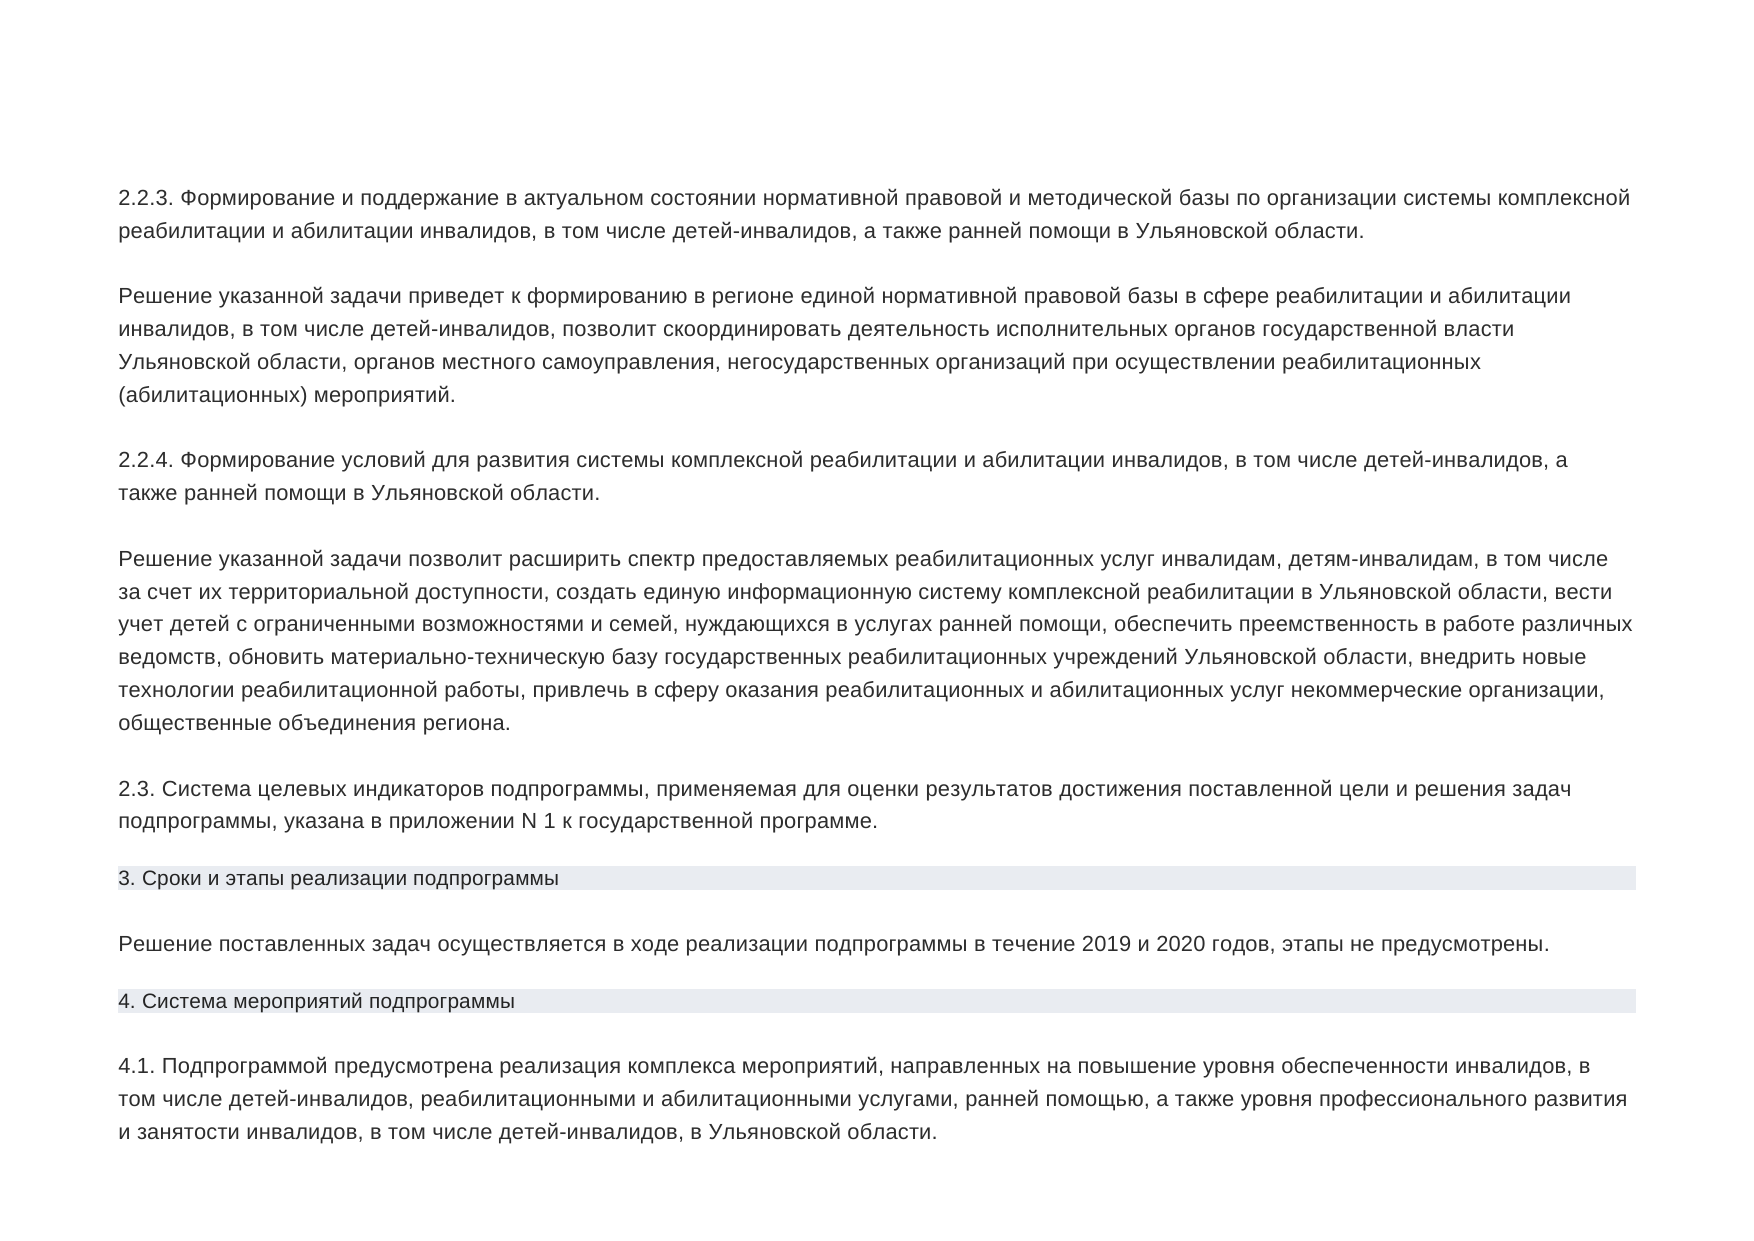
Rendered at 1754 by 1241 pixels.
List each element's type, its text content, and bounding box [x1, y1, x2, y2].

text 4. Система мероприятий подпрограммы [118, 989, 1636, 1013]
text 3. Сроки и этапы реализации подпрограммы [118, 866, 1636, 890]
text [118, 177, 1636, 866]
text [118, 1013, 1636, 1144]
text Решение поставленных задач осуществляется в ходе реализации подпрограммы в течение 2019 и 2020 годов, этапы не предусмотрены. [118, 890, 1636, 989]
